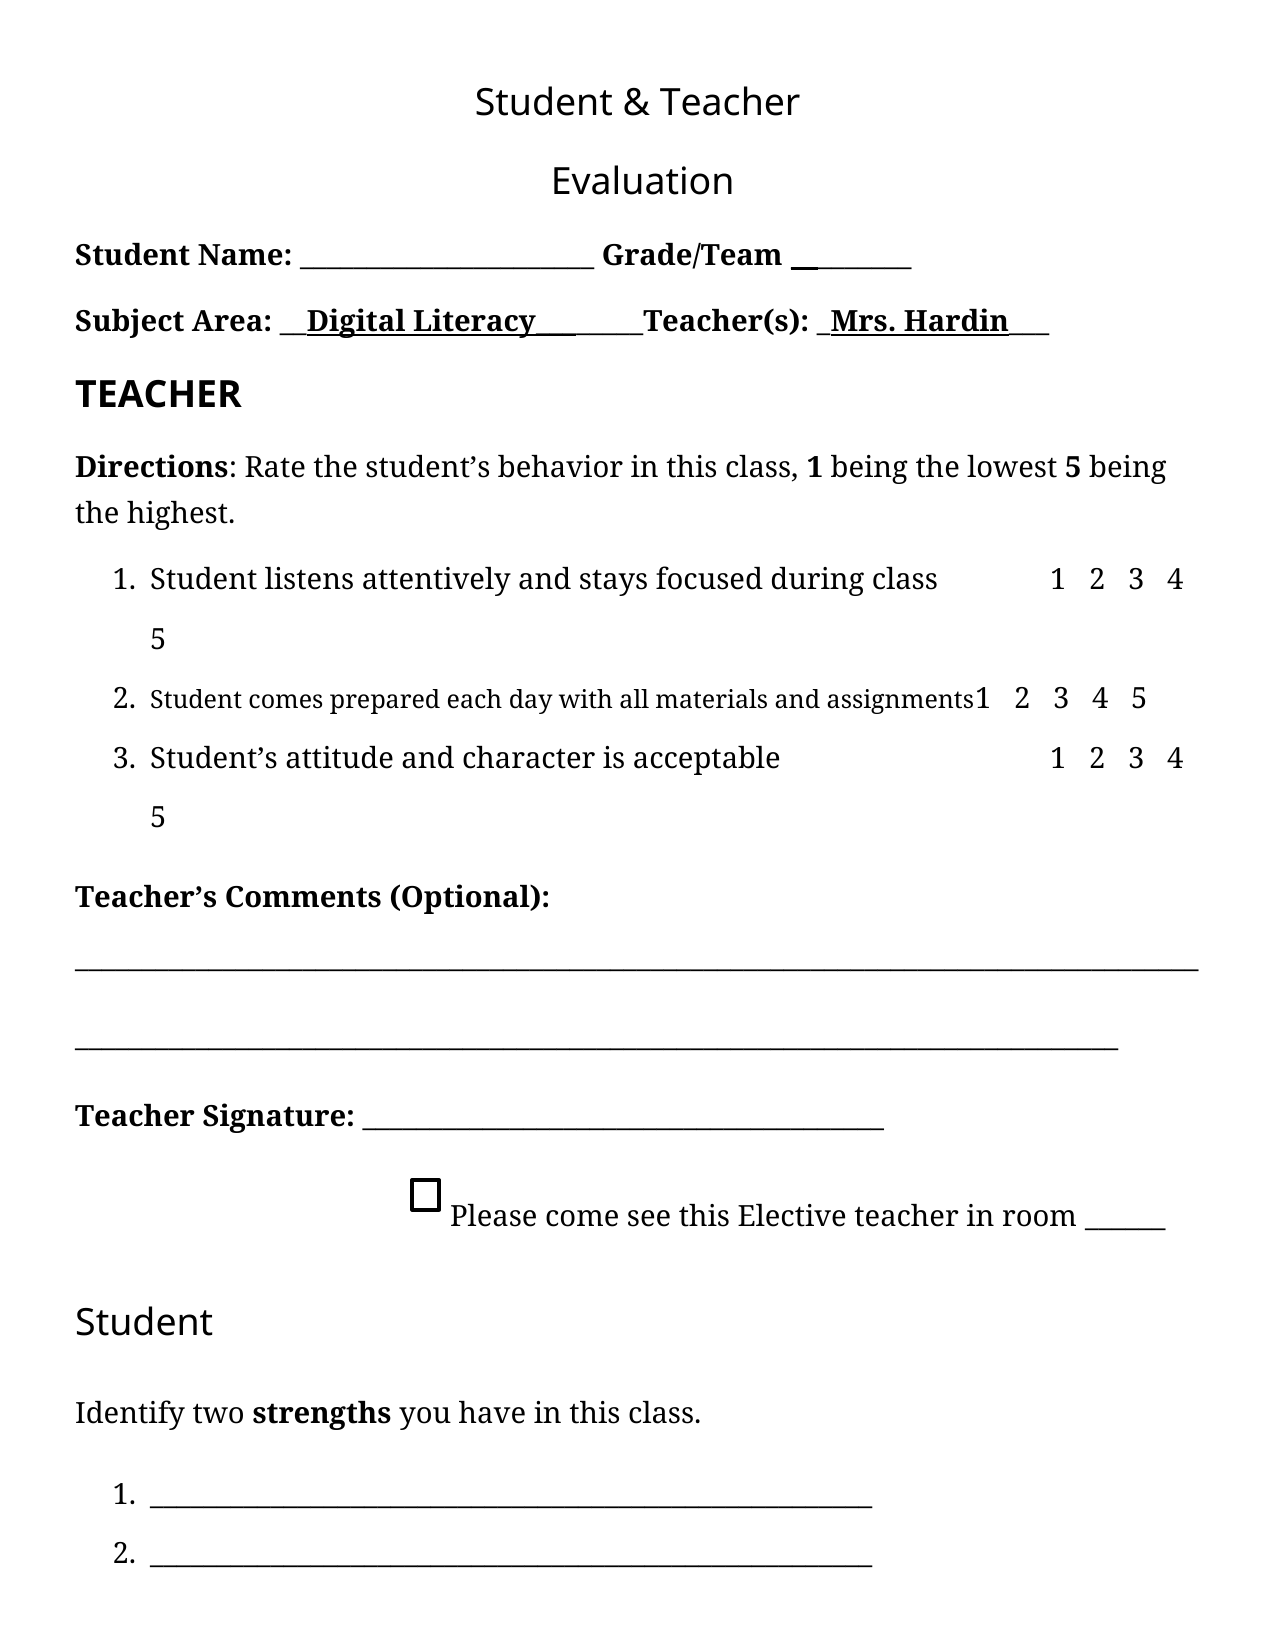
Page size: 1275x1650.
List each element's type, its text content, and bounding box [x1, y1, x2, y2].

text Student & Teacher [75, 75, 1200, 126]
text Please come see this Elective teacher in room ______ [75, 1195, 1200, 1235]
text Student [75, 1295, 1200, 1346]
text Subject Area: __Digital Literacy________Teacher(s): _Mrs. Hardin___ [75, 300, 1200, 340]
text Evaluation [75, 154, 1200, 206]
list ______________________________________________________ [112, 1473, 1200, 1513]
list Student comes prepared each day with all materials and assignments 1 2 3 4 5 [112, 677, 1200, 717]
text Student Name: ______________________ Grade/Team _________ [75, 234, 1200, 274]
text TEACHER [75, 367, 1200, 418]
text Teacher Signature: _______________________________________ [75, 1095, 1200, 1134]
text __________________________________________________________________________________________________________________________________________________________________ [75, 936, 1200, 1055]
text Teacher’s Comments (Optional): [75, 877, 1200, 916]
text Directions: Rate the student’s behavior in this class, 1 being the lowest 5 being the highest. [75, 446, 1200, 532]
list ______________________________________________________ [112, 1532, 1200, 1572]
text Identify two strengths you have in this class. [75, 1393, 1200, 1432]
list Student’s attitude and character is acceptable 1 2 3 4 5 [112, 737, 1200, 836]
list Student listens attentively and stays focused during class 1 2 3 4 5 [112, 558, 1200, 658]
